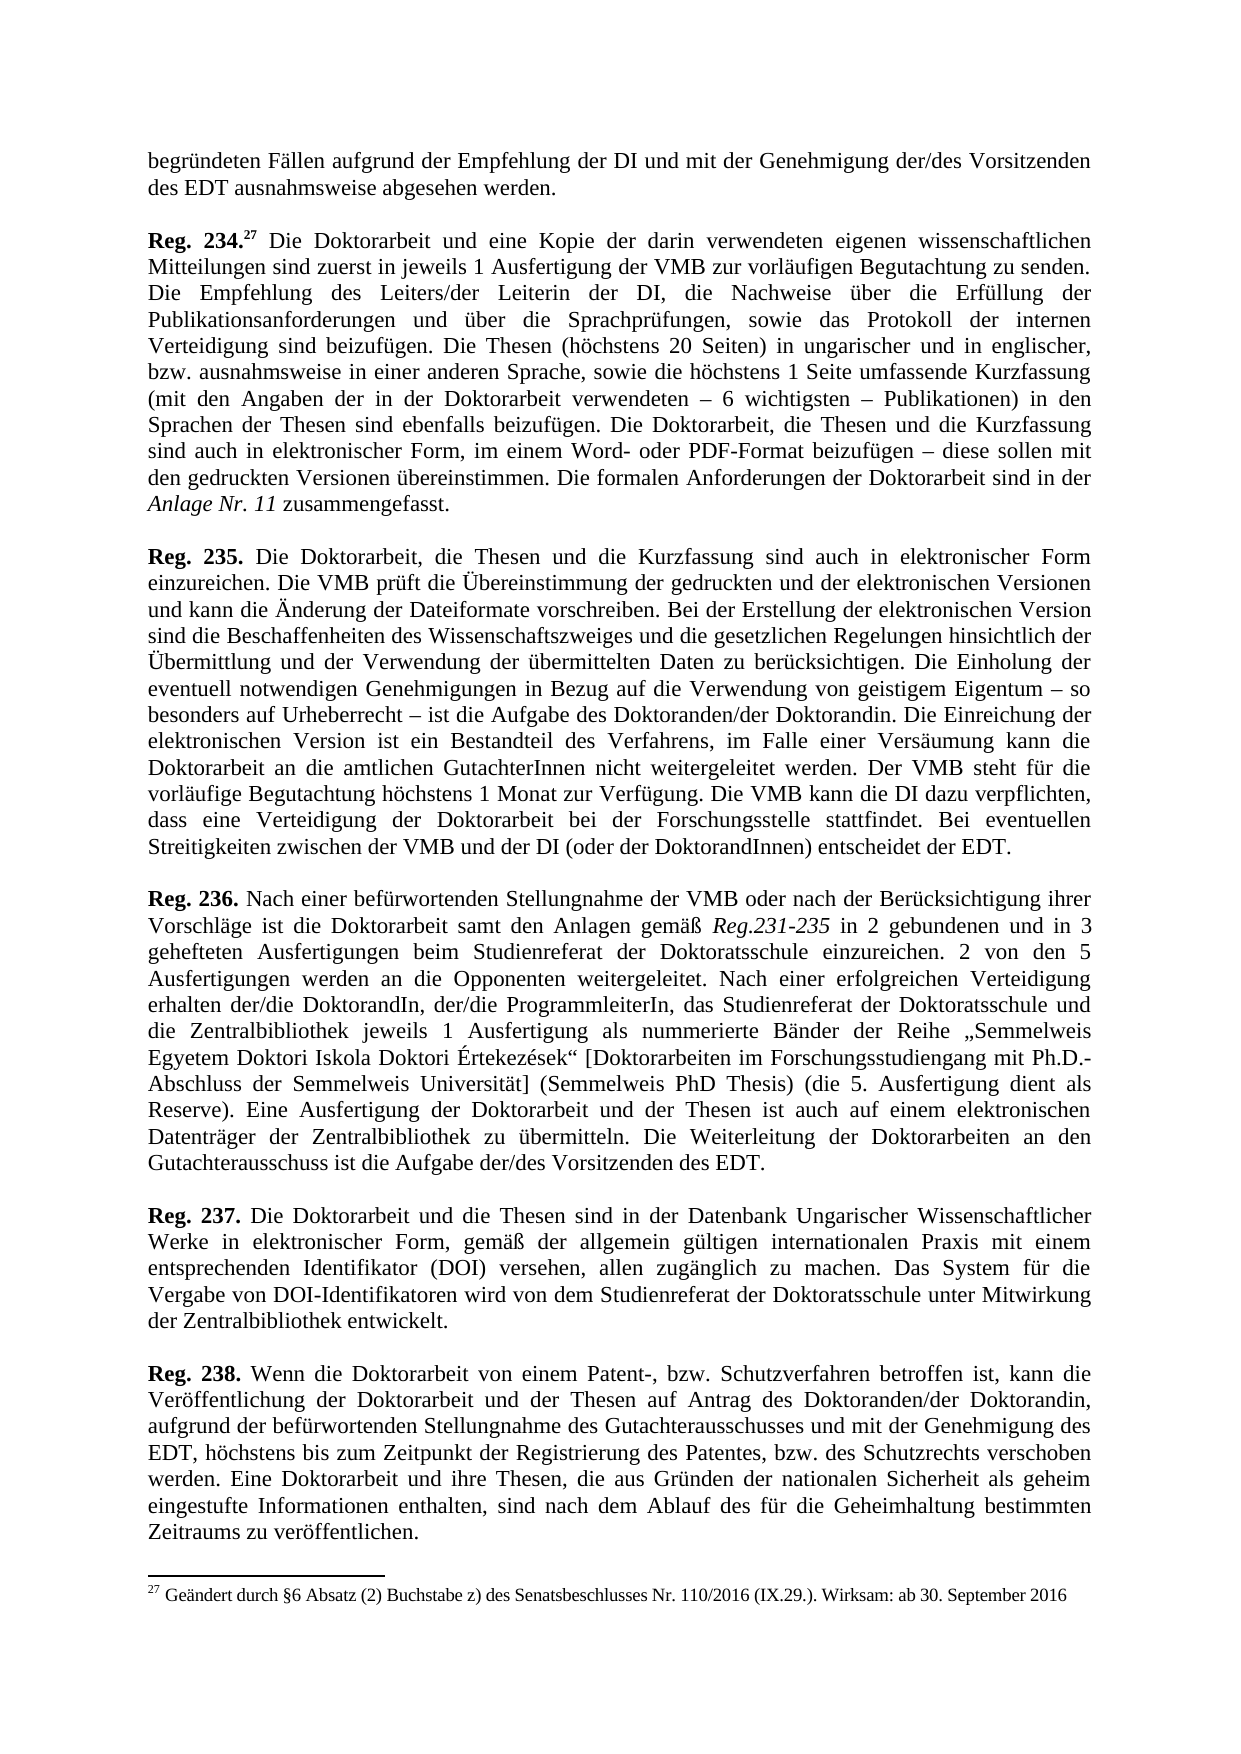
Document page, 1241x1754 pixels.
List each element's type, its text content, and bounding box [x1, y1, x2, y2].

text Reg. 235. Die Doktorarbeit, die Thesen und die Kurzfassung sind auch in elektronischer Form einzureichen. Die VMB prüft die Übereinstimmung der gedruckten und der elektronischen Versionen und kann die Änderung der Dateiformate vorschreiben. Bei der Erstellung der elektronischen Version sind die Beschaffenheiten des Wissenschaftszweiges und die gesetzlichen Regelungen hinsichtlich der Übermittlung und der Verwendung der übermittelten Daten zu berücksichtigen. Die Einholung der eventuell notwendigen Genehmigungen in Bezug auf die Verwendung von geistigem Eigentum – so besonders auf Urheberrecht – ist die Aufgabe des Doktoranden/der Doktorandin. Die Einreichung der elektronischen Version ist ein Bestandteil des Verfahrens, im Falle einer Versäumung kann die Doktorarbeit an die amtlichen GutachterInnen nicht weitergeleitet werden. Der VMB steht für die vorläufige Begutachtung höchstens 1 Monat zur Verfügung. Die VMB kann die DI dazu verpflichten, dass eine Verteidigung der Doktorarbeit bei der Forschungsstelle stattfindet. Bei eventuellen Streitigkeiten zwischen der VMB und der DI (oder der DoktorandInnen) entscheidet der EDT. [148, 543, 1093, 859]
text Reg. 234. Die Doktorarbeit und eine Kopie der darin verwendeten eigenen wissenschaftlichen Mitteilungen sind zuerst in jeweils 1 Ausfertigung der VMB zur vorläufigen Begutachtung zu senden. Die Empfehlung des Leiters/der Leiterin der DI, die Nachweise über die Erfüllung der Publikationsanforderungen und über die Sprachprüfungen, sowie das Protokoll der internen Verteidigung sind beizufügen. Die Thesen (höchstens 20 Seiten) in ungarischer und in englischer, bzw. ausnahmsweise in einer anderen Sprache, sowie die höchstens 1 Seite umfassende Kurzfassung (mit den Angaben der in der Doktorarbeit verwendeten – 6 wichtigsten – Publikationen) in den Sprachen der Thesen sind ebenfalls beizufügen. Die Doktorarbeit, die Thesen und die Kurzfassung sind auch in elektronischer Form, im einem Word- oder PDF-Format beizufügen – diese sollen mit den gedruckten Versionen übereinstimmen. Die formalen Anforderungen der Doktorarbeit sind in der Anlage Nr. 11 zusammengefasst. [148, 227, 1093, 517]
text Reg. 237. Die Doktorarbeit und die Thesen sind in der Datenbank Ungarischer Wissenschaftlicher Werke in elektronischer Form, gemäß der allgemein gültigen internationalen Praxis mit einem entsprechenden Identifikator (DOI) versehen, allen zugänglich zu machen. Das System für die Vergabe von DOI-Identifikatoren wird von dem Studienreferat der Doktoratsschule unter Mitwirkung der Zentralbibliothek entwickelt. [148, 1202, 1093, 1333]
text Reg. 238. Wenn die Doktorarbeit von einem Patent-, bzw. Schutzverfahren betroffen ist, kann die Veröffentlichung der Doktorarbeit und der Thesen auf Antrag des Doktoranden/der Doktorandin, aufgrund der befürwortenden Stellungnahme des Gutachterausschusses und mit der Genehmigung des EDT, höchstens bis zum Zeitpunkt der Registrierung des Patentes, bzw. des Schutzrechts verschoben werden. Eine Doktorarbeit und ihre Thesen, die aus Gründen der nationalen Sicherheit als geheim eingestufte Informationen enthalten, sind nach dem Ablauf des für die Geheimhaltung bestimmten Zeitraums zu veröffentlichen. [148, 1360, 1093, 1544]
text Reg. 236. Nach einer befürwortenden Stellungnahme der VMB oder nach der Berücksichtigung ihrer Vorschläge ist die Doktorarbeit samt den Anlagen gemäß Reg.231-235 in 2 gebundenen und in 3 gehefteten Ausfertigungen beim Studienreferat der Doktoratsschule einzureichen. 2 von den 5 Ausfertigungen werden an die Opponenten weitergeleitet. Nach einer erfolgreichen Verteidigung erhalten der/die DoktorandIn, der/die ProgrammleiterIn, das Studienreferat der Doktoratsschule und die Zentralbibliothek jeweils 1 Ausfertigung als nummerierte Bänder der Reihe „Semmelweis Egyetem Doktori Iskola Doktori Értekezések“ [Doktorarbeiten im Forschungsstudiengang mit Ph.D.-Abschluss der Semmelweis Universität] (Semmelweis PhD Thesis) (die 5. Ausfertigung dient als Reserve). Eine Ausfertigung der Doktorarbeit und der Thesen ist auch auf einem elektronischen Datenträger der Zentralbibliothek zu übermitteln. Die Weiterleitung der Doktorarbeiten an den Gutachterausschuss ist die Aufgabe der/des Vorsitzenden des EDT. [148, 886, 1093, 1175]
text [148, 148, 1093, 200]
